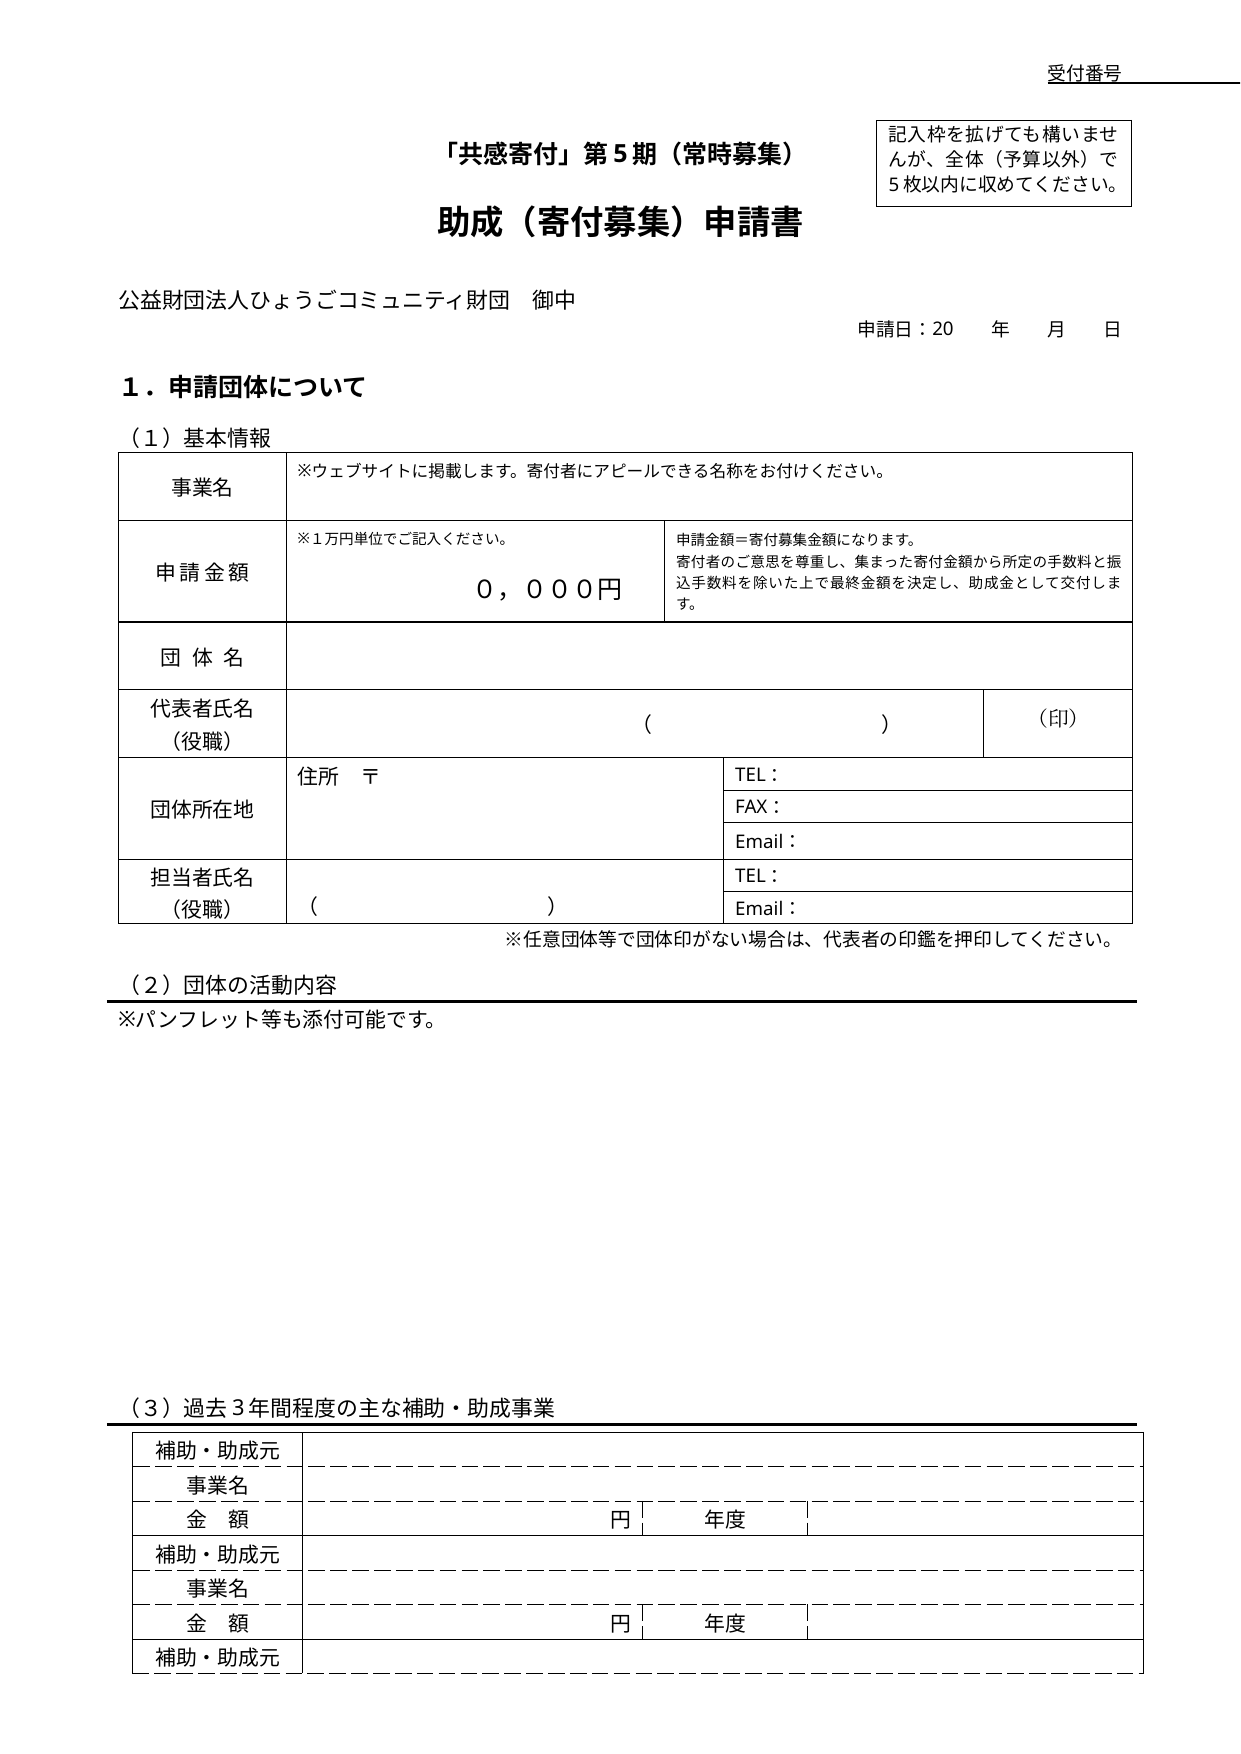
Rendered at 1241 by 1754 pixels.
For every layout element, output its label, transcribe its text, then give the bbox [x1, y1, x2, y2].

table_header 事業名 [119, 453, 286, 520]
table_cell （印） [984, 690, 1132, 757]
table_cell 担当者氏名 （役職） [119, 860, 286, 923]
text 「共感寄付」第5期（常時募集） [877, 121, 1122, 187]
table_cell [808, 1604, 1143, 1639]
table_cell ※１万円単位でご記入ください。 ０，０００円 [287, 521, 664, 621]
table_cell Email： [724, 892, 1132, 923]
table_cell 住所 〒 [287, 758, 723, 859]
table_header （２）団体の活動内容 [107, 952, 1137, 1000]
text 申請日：20 年 月 日 [118, 315, 1122, 342]
table_cell 年度 [642, 1604, 808, 1639]
table_cell [303, 1536, 1143, 1570]
text 助成（寄付募集）申請書 [118, 187, 1122, 253]
table_cell 年度 [642, 1501, 808, 1535]
table_header [303, 1433, 1143, 1466]
table_cell 代表者氏名 （役職） [119, 690, 286, 757]
table_cell TEL： [724, 860, 1132, 891]
table_cell 円 [303, 1604, 642, 1639]
table_cell 申請金額 [119, 521, 286, 621]
text １．申請団体について [118, 368, 1122, 404]
table_cell [303, 1466, 1143, 1501]
table_cell （ ） [287, 860, 723, 923]
table_header ※ウェブサイトに掲載します。寄付者にアピールできる名称をお付けください。 [287, 453, 1132, 520]
text 公益財団法人ひょうごコミュニティ財団 御中 [118, 283, 1122, 315]
table_cell [303, 1570, 1143, 1604]
table_cell 金 額 [133, 1604, 302, 1639]
table_cell 円 [303, 1501, 642, 1535]
table_header （３）過去3年間程度の主な補助・助成事業 [107, 1391, 1137, 1423]
table_cell 申請金額＝寄付募集金額になります。 寄付者のご意思を尊重し、集まった寄付金額から所定の手数料と振込手数料を除いた上で最終金額を決定し、助成金として交付します。 [665, 521, 1132, 621]
table_header 補助・助成元 [133, 1433, 302, 1466]
table_cell 団体名 [119, 623, 286, 689]
table_cell [303, 1640, 1143, 1673]
text ※任意団体等で団体印がない場合は、代表者の印鑑を押印してください。 [118, 924, 1122, 952]
table_cell TEL： [724, 758, 1132, 789]
table_cell [808, 1501, 1143, 1535]
table_cell [287, 623, 1132, 689]
text （１）基本情報 [118, 421, 1122, 452]
table_cell 金 額 [133, 1501, 302, 1535]
table_cell 団体所在地 [119, 758, 286, 859]
table_cell FAX： [724, 791, 1132, 822]
table_cell 事業名 [133, 1570, 302, 1604]
table_cell 事業名 [133, 1466, 302, 1501]
text 「共感寄付」第5期（常時募集） [118, 120, 876, 187]
table_cell （ ） [287, 690, 983, 757]
table_cell 補助・助成元 [133, 1536, 302, 1570]
text ※パンフレット等も添付可能です。 [118, 1003, 1122, 1033]
table_cell Email： [724, 823, 1132, 859]
table_cell 補助・助成元 [133, 1640, 302, 1673]
